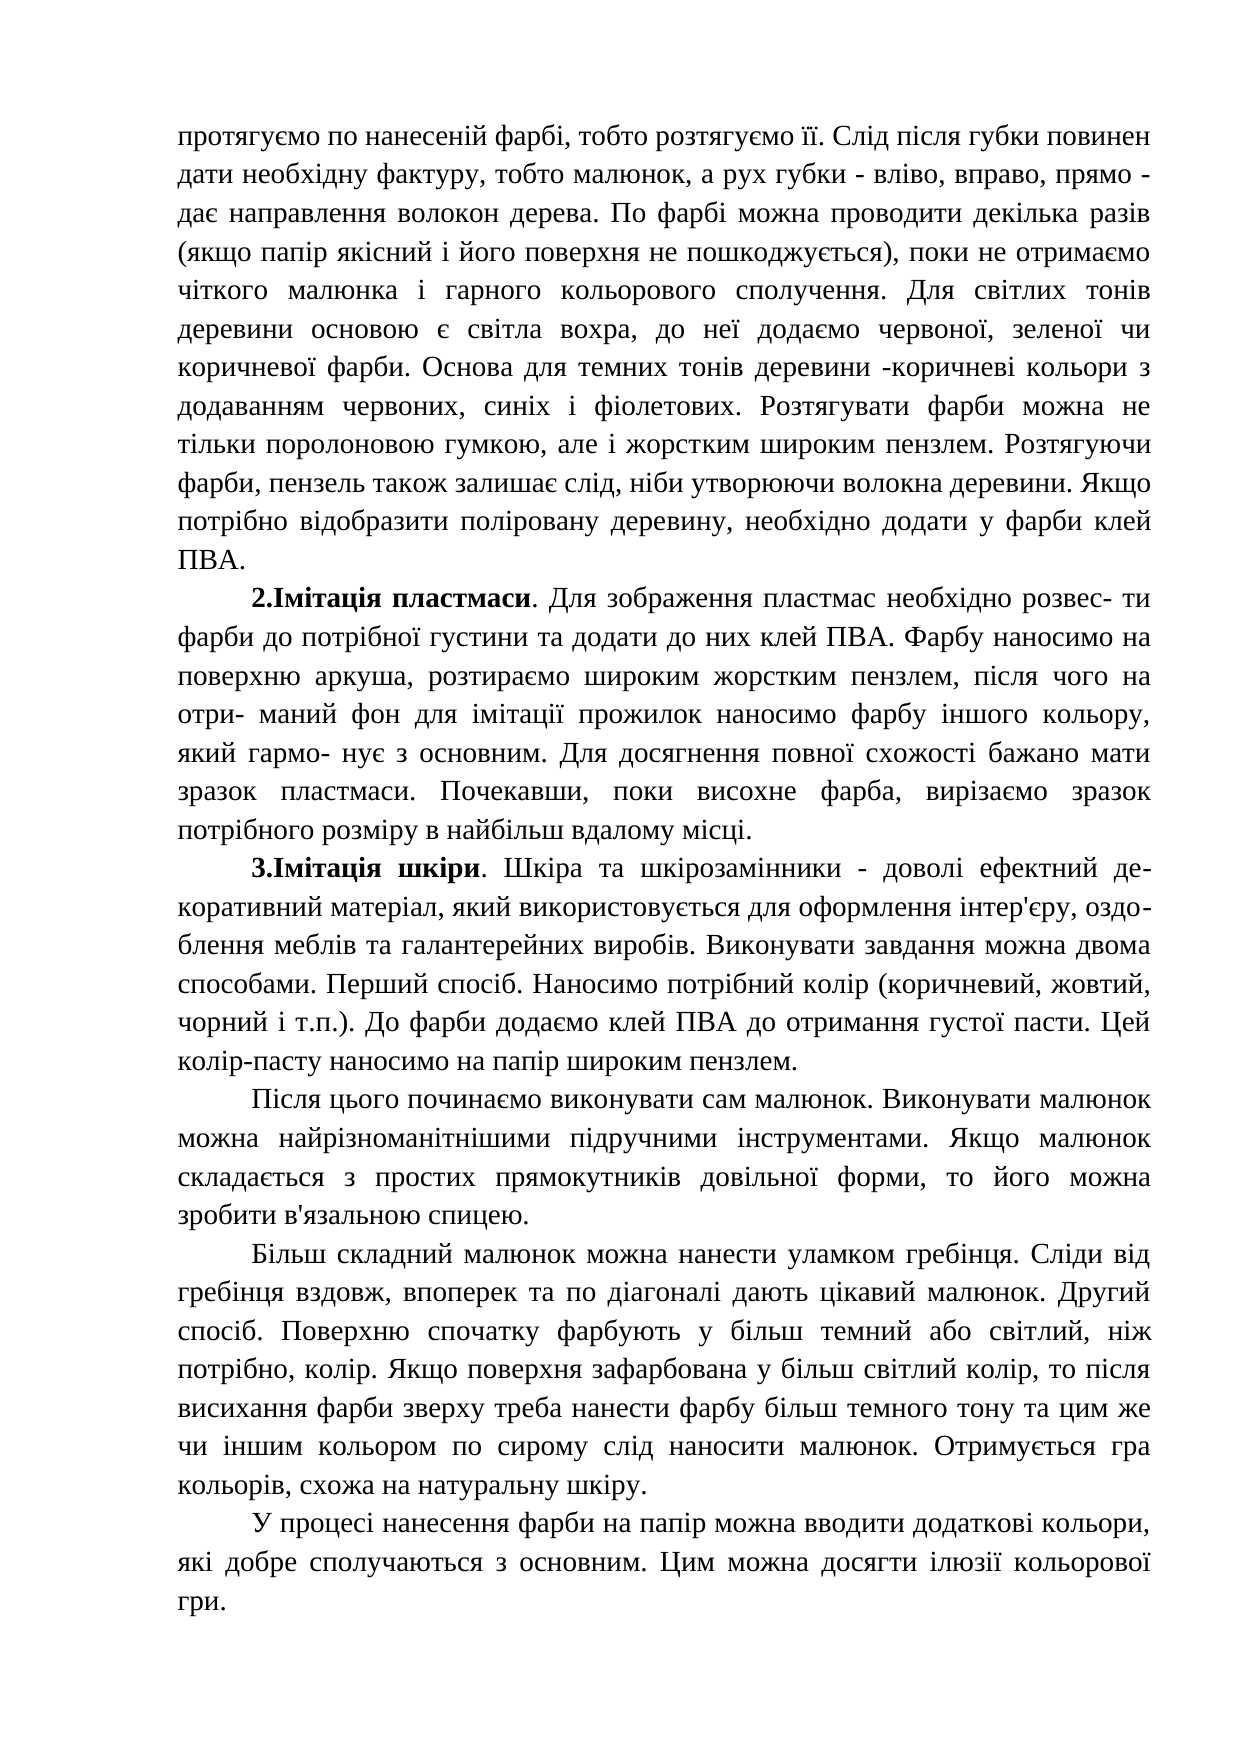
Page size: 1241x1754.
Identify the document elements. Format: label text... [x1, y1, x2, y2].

text 2.Імітація пластмаси. Для зображення пластмас необхідно розвес- ти фарби до потрібної густини та додати до них клей ПВА. Фарбу наносимо на поверхню аркуша, розтираємо широким жорстким пензлем, після чого на отри- маний фон для імітації прожилок наносимо фарбу іншого кольору, який гармо- нує з основним. Для досягнення повної схожості бажано мати зразок пластмаси. Почекавши, поки висохне фарба, вирізаємо зразок потрібного розміру в найбільш вдалому місці. [177, 581, 1152, 845]
text Після цього починаємо виконувати сам малюнок. Виконувати малюнок можна найрізноманітнішими підручними інструментами. Якщо малюнок складається з простих прямокутників довільної форми, то його можна зробити в'язальною спицею. [177, 1082, 1152, 1231]
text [177, 118, 1152, 576]
text У процесі нанесення фарби на папір можна вводити додаткові кольори, які добре сполучаються з основним. Цим можна досягти ілюзії кольорової гри. [177, 1506, 1152, 1616]
text Більш складний малюнок можна нанести уламком гребінця. Сліди від гребінця вздовж, впоперек та по діагоналі дають цікавий малюнок. Другий спосіб. Поверхню спочатку фарбують у більш темний або світлий, ніж потрібно, колір. Якщо поверхня зафарбована у більш світлий колір, то після висихання фарби зверху треба нанести фарбу більш темного тону та цим же чи іншим кольором по сирому слід наносити малюнок. Отримується гра кольорів, схожа на натуральну шкіру. [177, 1236, 1152, 1501]
text 3.Імітація шкіри. Шкіра та шкірозамінники - доволі ефектний декоративний матеріал, який використовується для оформлення інтер'єру, оздоблення меблів та галантерейних виробів. Виконувати завдання можна двома способами. Перший спосіб. Наносимо потрібний колір (коричневий, жовтий, чорний і т.п.). До фарби додаємо клей ПВА до отримання густої пасти. Цей колір-пасту наносимо на папір широким пензлем. [177, 850, 1152, 1077]
